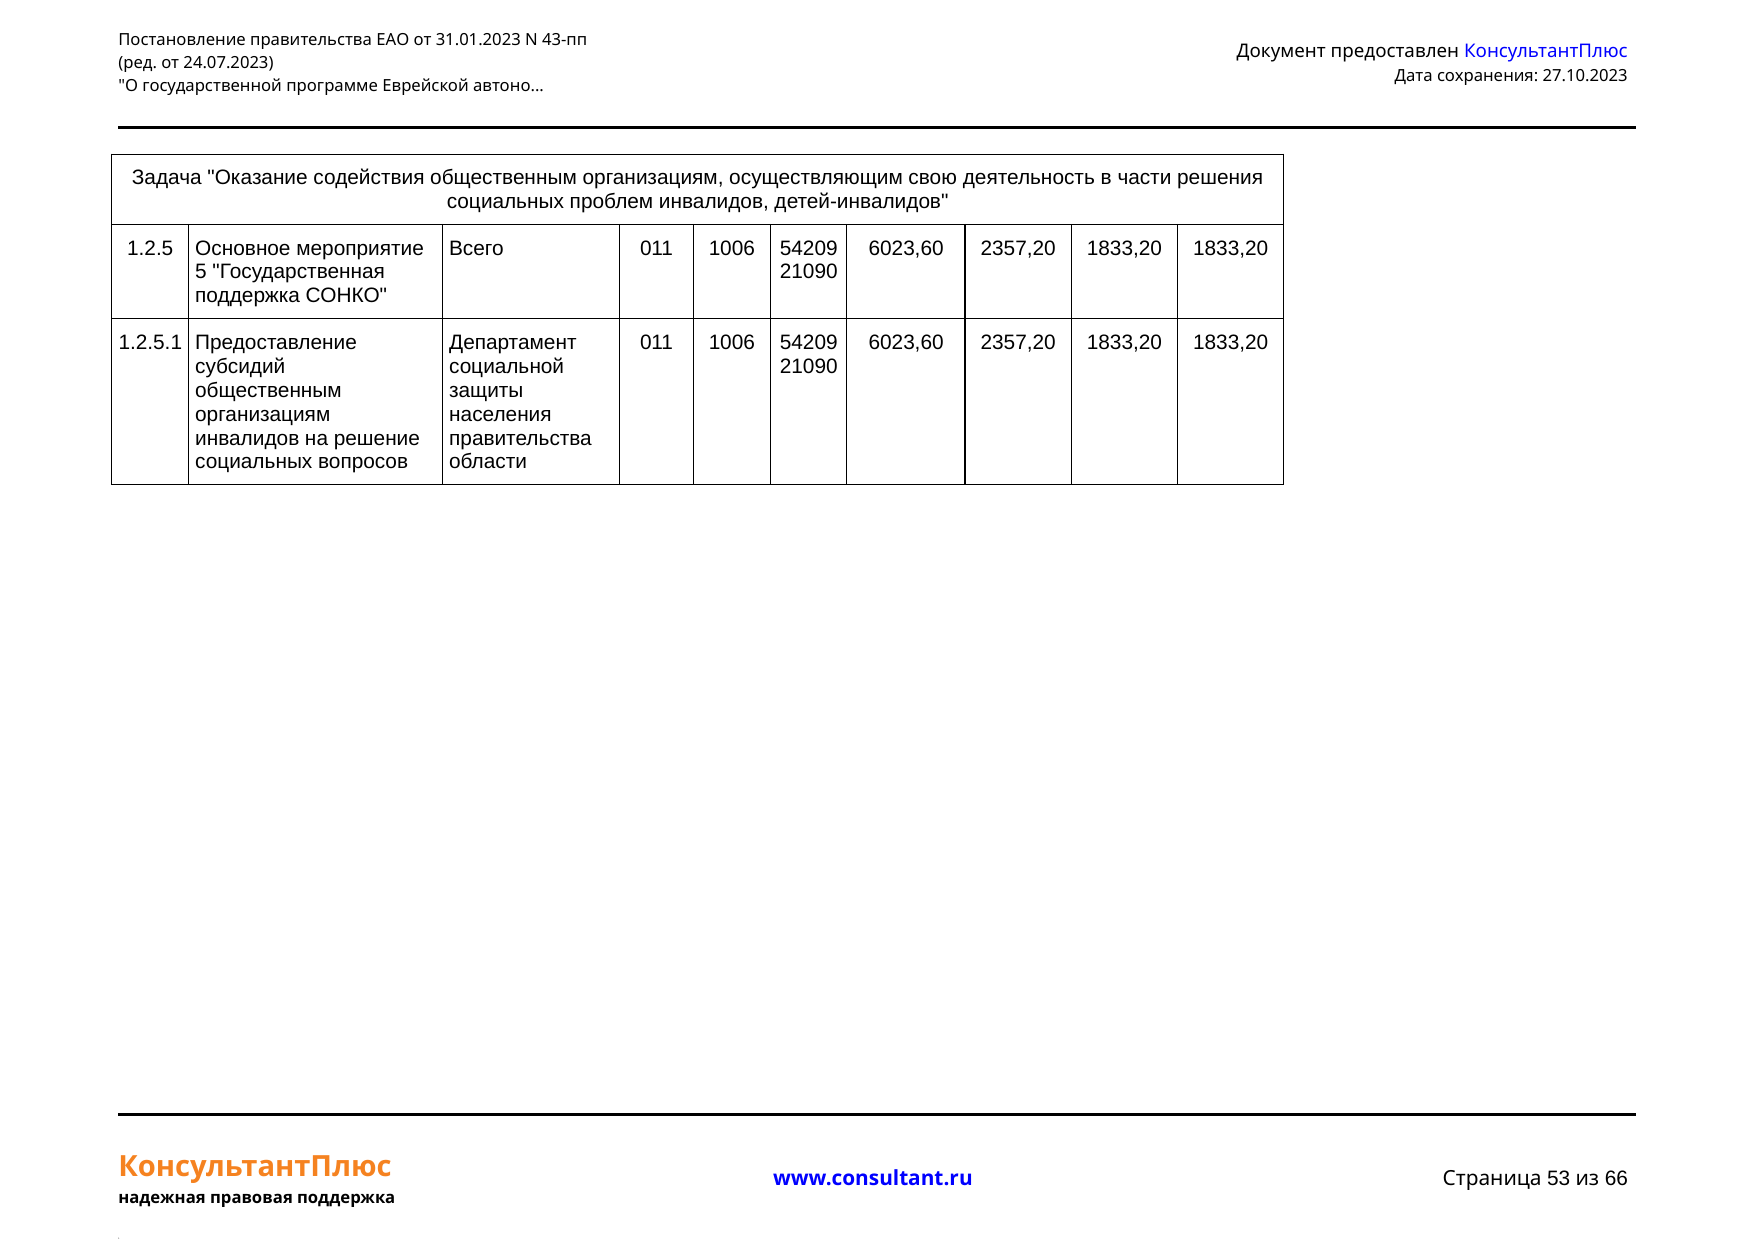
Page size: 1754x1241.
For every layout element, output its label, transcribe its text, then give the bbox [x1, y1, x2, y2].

table_cell 1006 [694, 225, 770, 318]
table_cell Департамент социальной защиты населения правительства области [443, 319, 619, 484]
table_cell 1833,20 [1072, 319, 1177, 484]
table_cell 1.2.5 [112, 225, 188, 318]
table_cell 1.2.5.1 [112, 319, 188, 484]
table_cell 6023,60 [847, 225, 964, 318]
table_cell 2357,20 [966, 225, 1071, 318]
table_cell 2357,20 [966, 319, 1071, 484]
table_cell 5420921090 [771, 225, 846, 318]
table_cell 5420921090 [771, 319, 846, 484]
table_cell Предоставление субсидий общественным организациям инвалидов на решение социальных вопросов [189, 319, 442, 484]
table_cell 1833,20 [1178, 319, 1283, 484]
table_cell 1006 [694, 319, 770, 484]
table_cell 1833,20 [1072, 225, 1177, 318]
table_cell Всего [443, 225, 619, 318]
table_cell 1833,20 [1178, 225, 1283, 318]
table_cell Основное мероприятие 5 "Государственная поддержка СОНКО" [189, 225, 442, 318]
table_cell 011 [620, 225, 693, 318]
table_cell 011 [620, 319, 693, 484]
table_cell Задача "Оказание содействия общественным организациям, осуществляющим свою деятельность в части решения социальных проблем инвалидов, детей-инвалидов" [112, 155, 1283, 224]
table_cell 6023,60 [847, 319, 964, 484]
